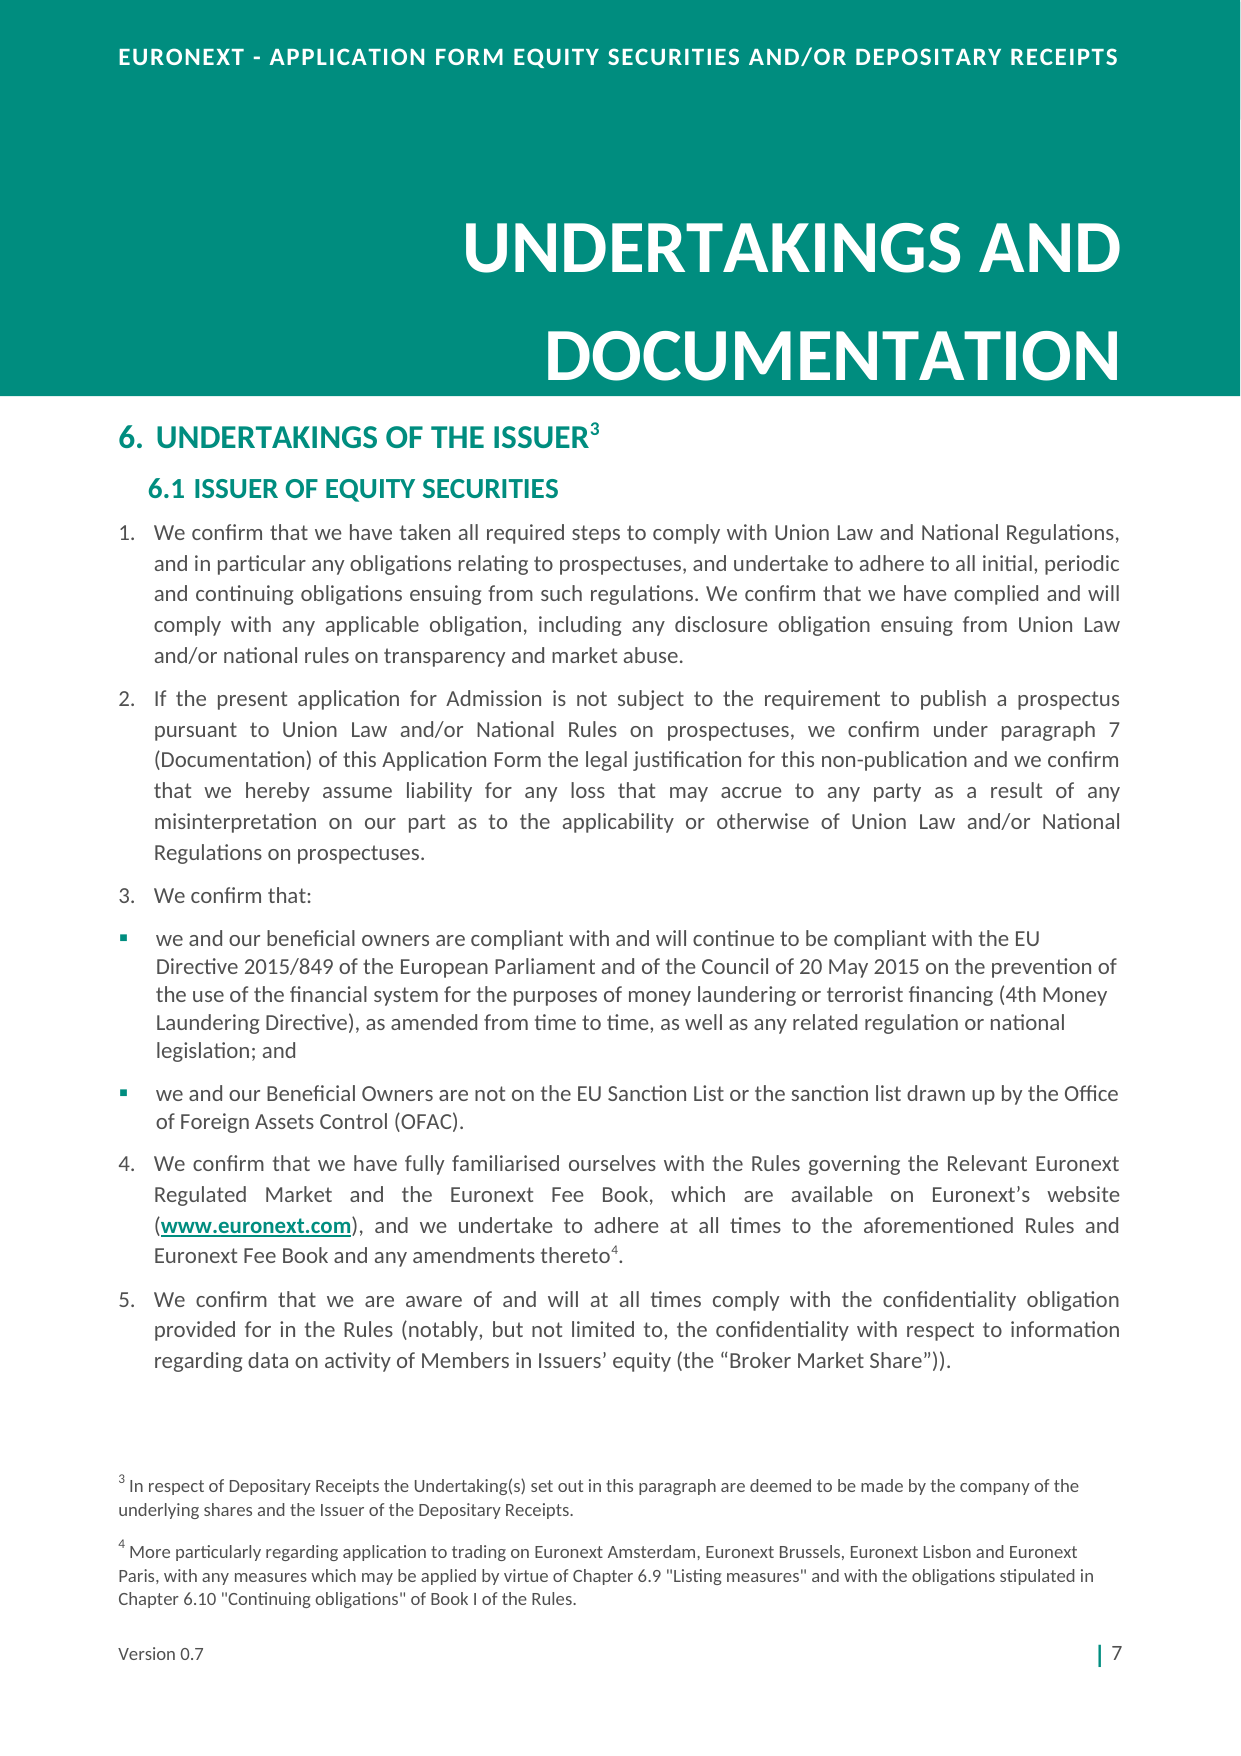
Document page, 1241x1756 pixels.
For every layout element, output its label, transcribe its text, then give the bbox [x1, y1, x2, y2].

list We confirm that we have fully familiarised ourselves with the Rules governing the Relevant Euronext Regulated Market and the Euronext Fee Book, which are available on Euronext’s website (www.euronext.com), and we undertake to adhere at all times to the aforementioned Rules and Euronext Fee Book and any amendments thereto. [118, 1149, 1122, 1270]
list We confirm that: [118, 881, 1122, 909]
list We confirm that we have taken all required steps to comply with Union Law and National Regulations, and in particular any obligations relating to prospectuses, and undertake to adhere to all initial, periodic and continuing obligations ensuing from such regulations. We confirm that we have complied and will comply with any applicable obligation, including any disclosure obligation ensuing from Union Law and/or national rules on transparency and market abuse. [118, 518, 1122, 669]
list we and our Beneficial Owners are not on the EU Sanction List or the sanction list drawn up by the Office of Foreign Assets Control (OFAC). [118, 1079, 1122, 1135]
text UNDERTAKINGS AND [192, 200, 1122, 291]
text Undertakings of the Issuer [118, 417, 1122, 457]
list we and our beneficial owners are compliant with and will continue to be compliant with the EU Directive 2015/849 of the European Parliament and of the Council of 20 May 2015 on the prevention of the use of the financial system for the purposes of money laundering or terrorist financing (4th Money Laundering Directive), as amended from time to time, as well as any related regulation or national legislation; and [118, 924, 1122, 1064]
subtitle documentation [413, 322, 1122, 395]
list We confirm that we are aware of and will at all times comply with the confidentiality obligation provided for in the Rules (notably, but not limited to, the confidentiality with respect to information regarding data on activity of Members in Issuers’ equity (the “Broker Market Share”)). [118, 1285, 1122, 1374]
list If the present application for Admission is not subject to the requirement to publish a prospectus pursuant to Union Law and/or National Rules on prospectuses, we confirm under paragraph 7 (Documentation) of this Application Form the legal justification for this non-publication and we confirm that we hereby assume liability for any loss that may accrue to any party as a result of any misinterpretation on our part as to the applicability or otherwise of Union Law and/or National Regulations on prospectuses. [118, 684, 1122, 866]
subtitle Issuer of equity securities [148, 470, 1122, 505]
